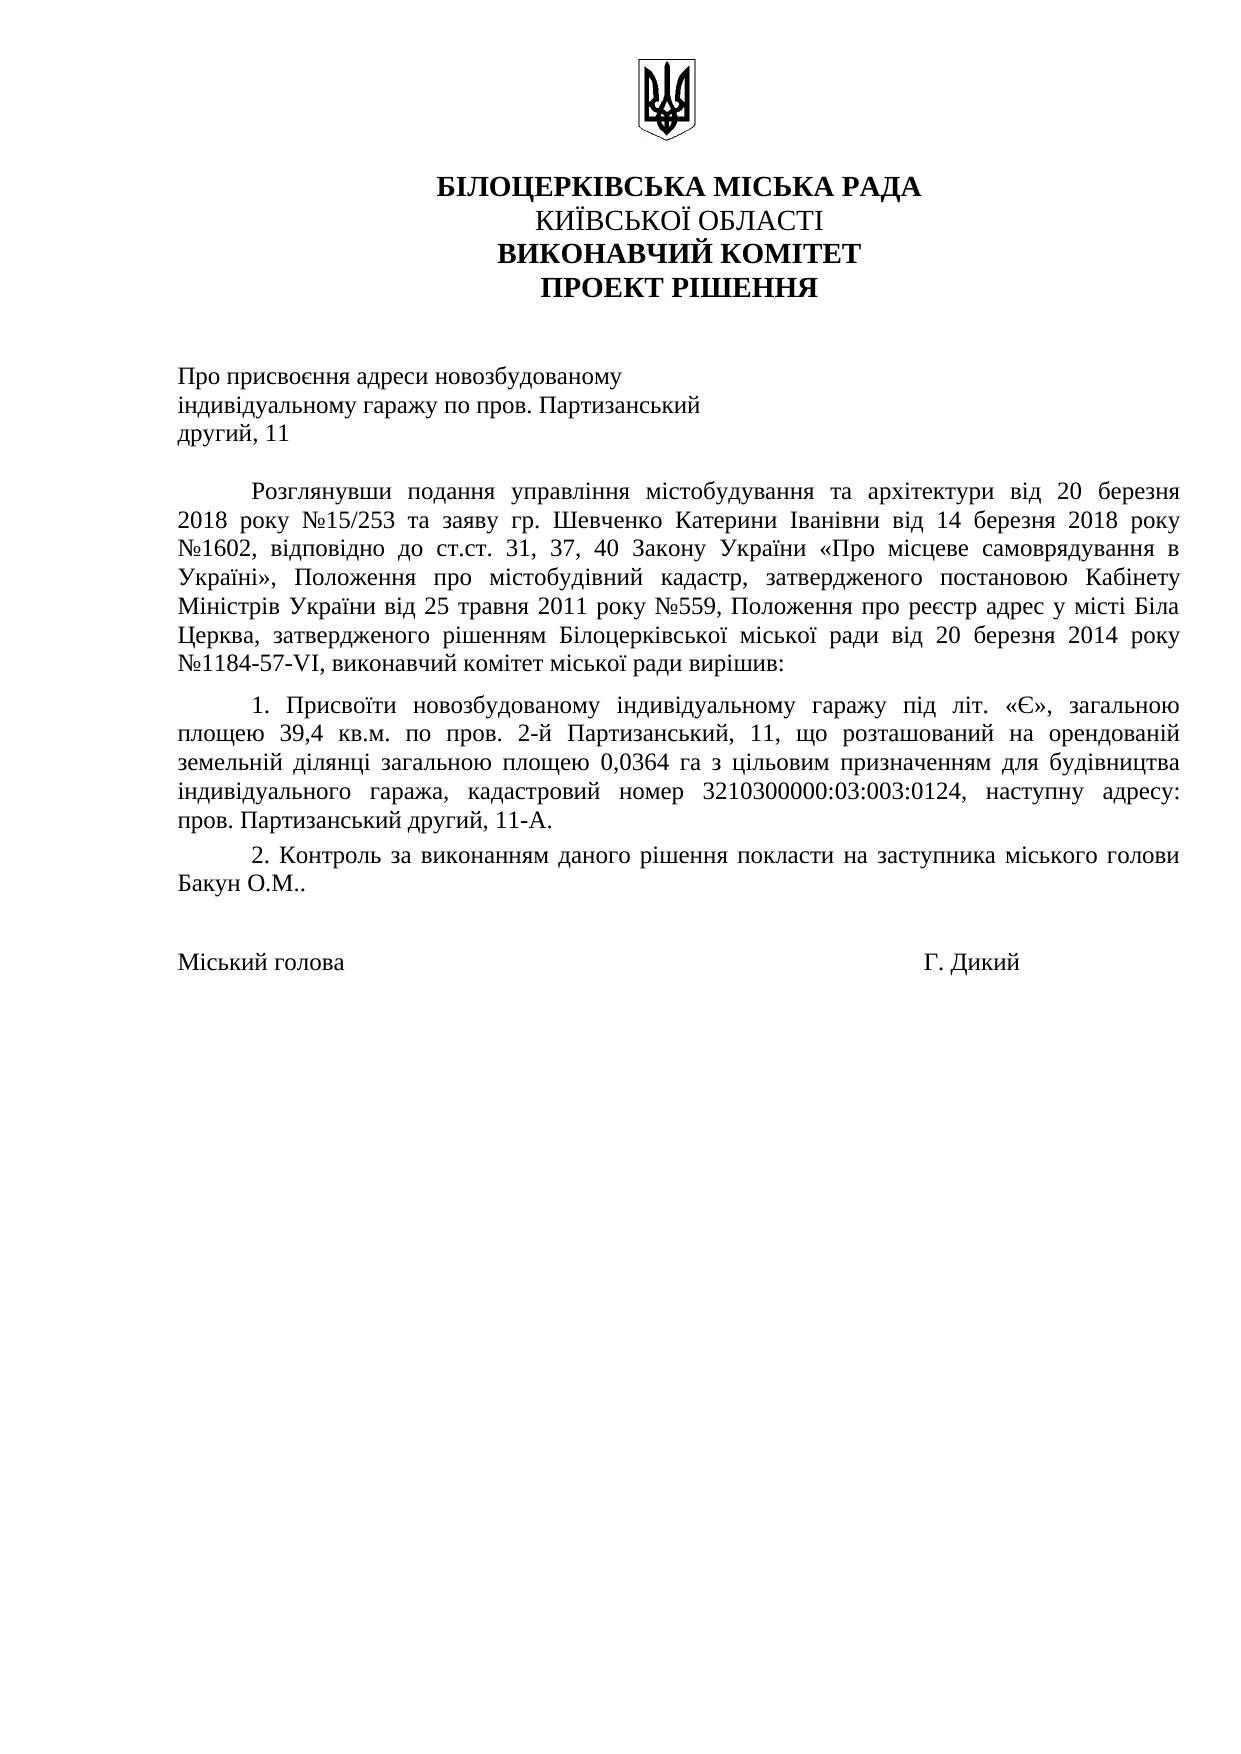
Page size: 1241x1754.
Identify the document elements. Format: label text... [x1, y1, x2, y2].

picture [634, 54, 702, 146]
text БІЛОЦЕРКІВСЬКА МІСЬКА РАДА [177, 169, 1181, 203]
text Міський голова Г. Дикий [177, 947, 1181, 976]
text Розглянувши подання управління містобудування та архітектури від 20 березня 2018 року №15/253 та заяву гр. Шевченко Катерини Іванівни від 14 березня 2018 року №1602, відповідно до ст.ст. 31, 37, 40 Закону України «Про місцеве самоврядування в Україні», Положення про містобудівний кадастр, затвердженого постановою Кабінету Міністрів України від 25 травня 2011 року №559, Положення про реєстр адрес у місті Біла Церква, затвердженого рішенням Білоцерківської міської ради від 20 березня 2014 року №1184-57-VI, виконавчий комітет міської ради вирішив: [177, 476, 1181, 677]
text ПРОЕКТ РІШЕННЯ [177, 270, 1181, 303]
text 1. Присвоїти новозбудованому індивідуальному гаражу під літ. «Є», загальною площею 39,4 кв.м. по пров. 2-й Партизанський, 11, що розташований на орендованій земельній ділянці загальною площею 0,0364 га з цільовим призначенням для будівництва індивідуального гаража, кадастровий номер 3210300000:03:003:0124, наступну адресу: пров. Партизанський другий, 11-А. [177, 690, 1181, 833]
text другий, 11 [177, 418, 1181, 447]
text Про присвоєння адреси новозбудованому [177, 361, 1181, 390]
text індивідуальному гаражу по пров. Партизанський [177, 390, 1181, 418]
text КИЇВСЬКОЇ ОБЛАСТІ [177, 203, 1181, 236]
text ВИКОНАВЧИЙ КОМІТЕТ [177, 236, 1181, 270]
text 2. Контроль за виконанням даного рішення покласти на заступника міського голови Бакун О.М.. [177, 840, 1181, 897]
